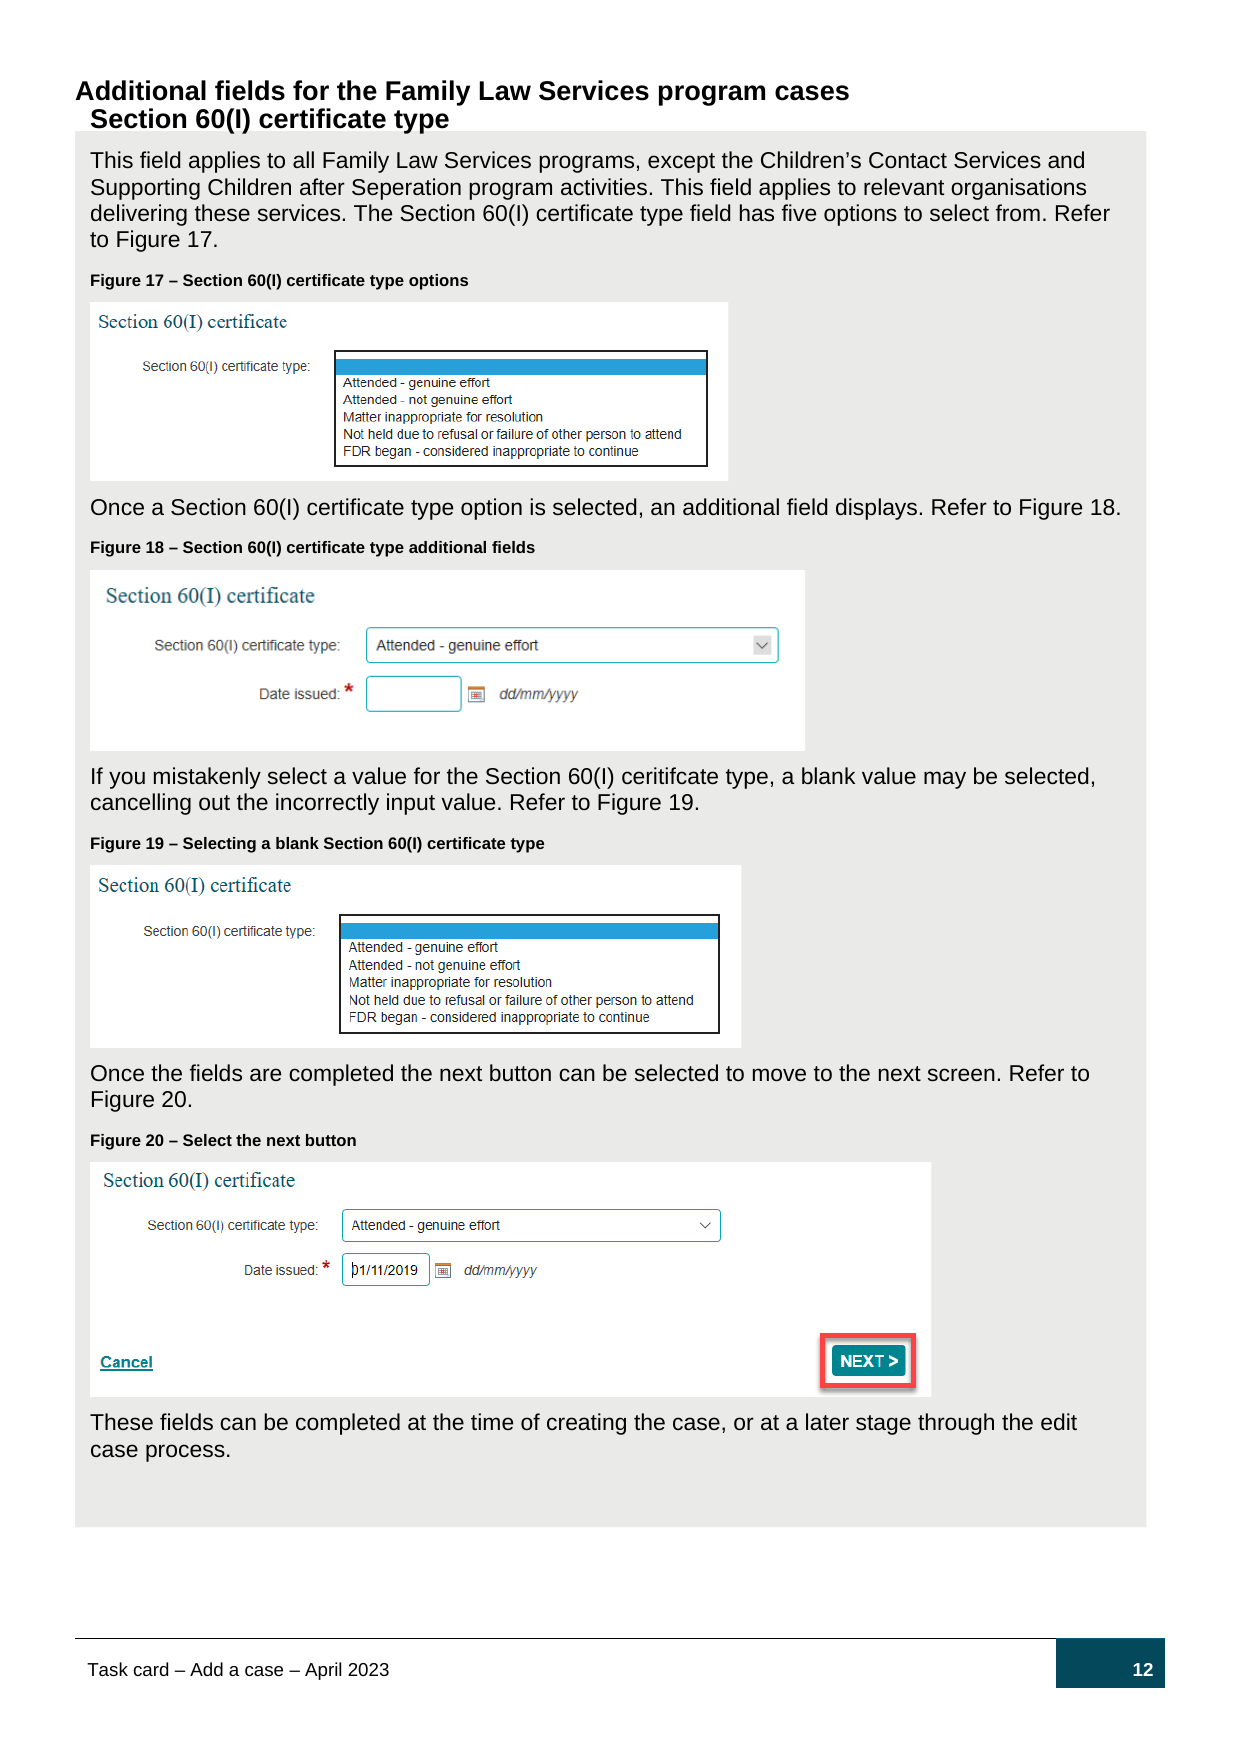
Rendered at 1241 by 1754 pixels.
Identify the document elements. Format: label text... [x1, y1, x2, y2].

picture [90, 570, 806, 751]
picture [90, 1162, 932, 1397]
picture [90, 302, 729, 481]
subtitle Additional fields for the Family Law Services program cases [75, 75, 1165, 106]
picture [90, 865, 742, 1048]
